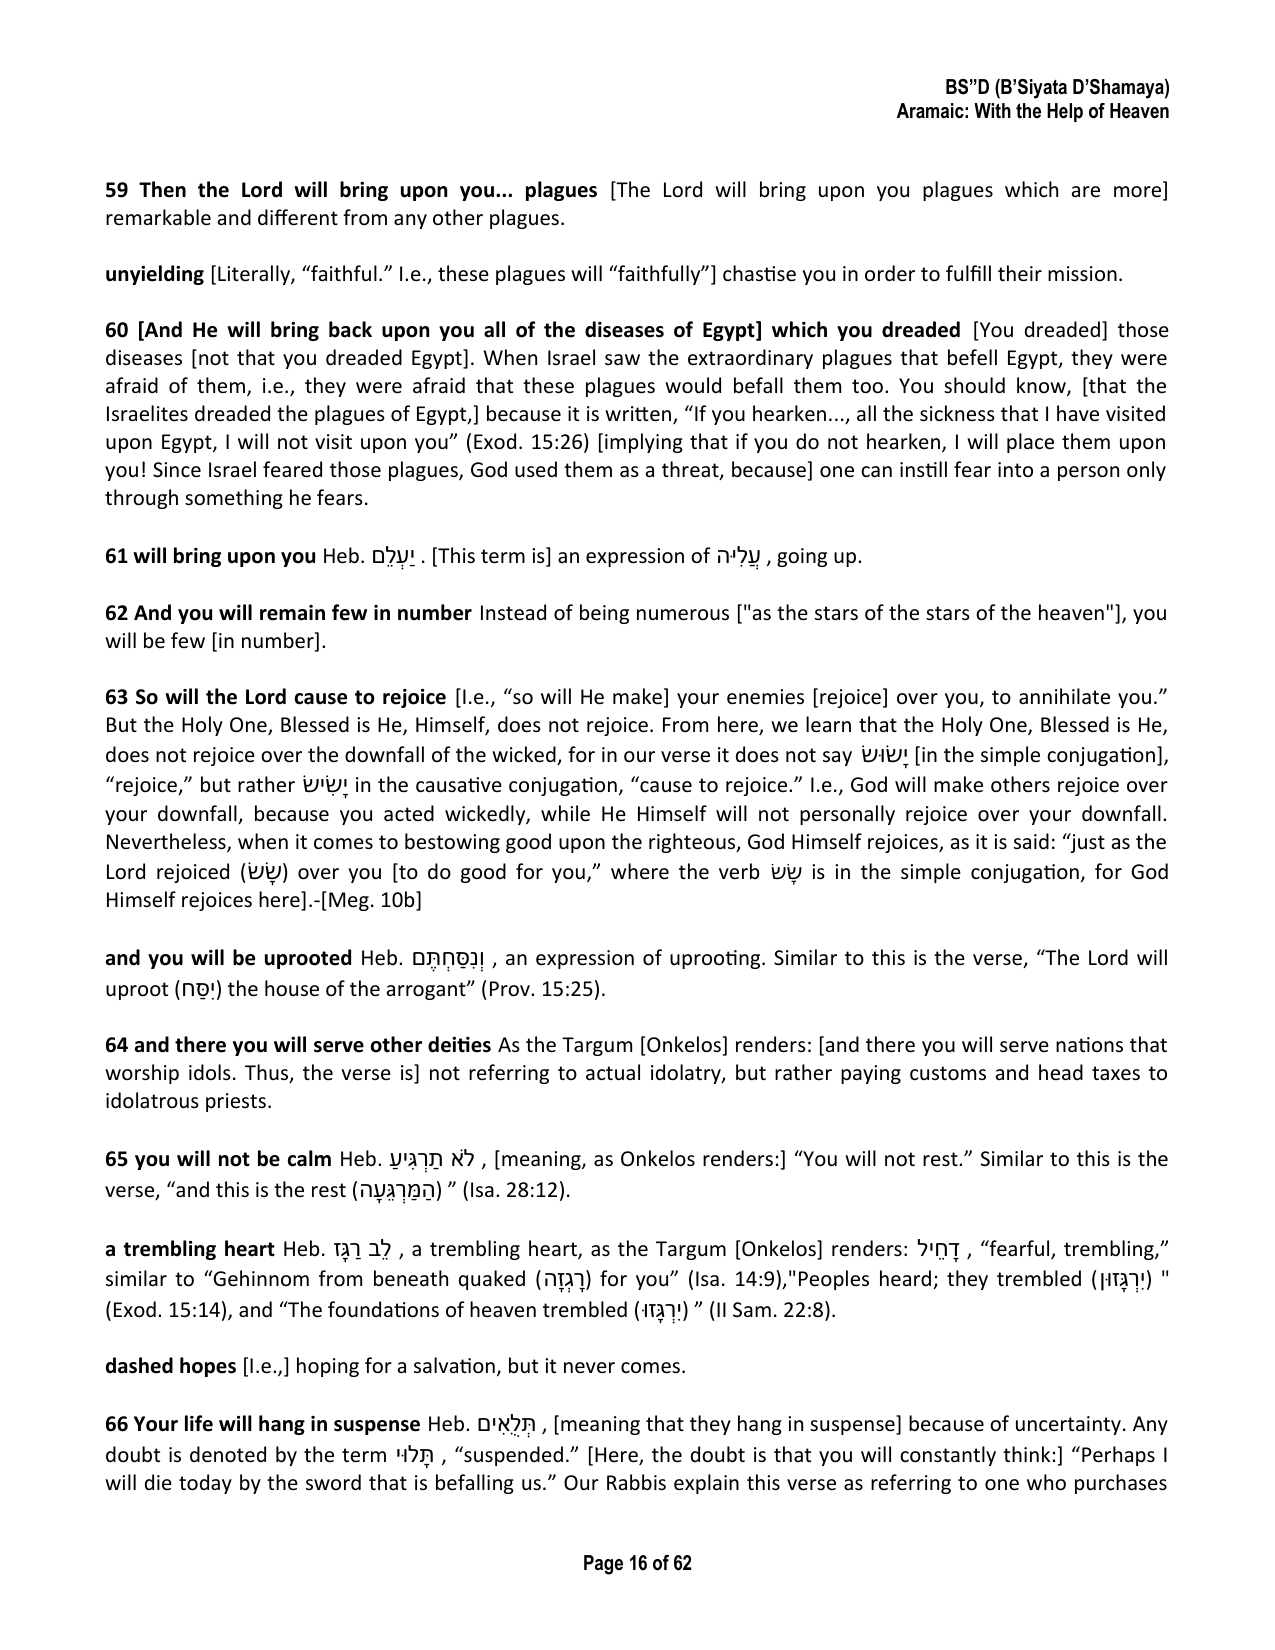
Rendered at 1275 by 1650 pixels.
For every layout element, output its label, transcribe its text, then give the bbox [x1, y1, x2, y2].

text dashed hopes [I.e.,] hoping for a salvation, but it never comes. [105, 1351, 1170, 1379]
text a trembling heart Heb. לֵב רַגָּז , a trembling heart, as the Targum [Onkelos] renders: דָחֵיל , “fearful, trembling,” similar to “Gehinnom from beneath quaked (רָגְזָה) for you” (Isa. 14:9),"Peoples heard; they trembled (יִרְגָּזוּן) " (Exod. 15:14), and “The foundations of heaven trembled (יִרְגָּזוּ) ” (II Sam. 22:8). [105, 1232, 1170, 1323]
text 64 and there you will serve other deities As the Targum [Onkelos] renders: [and there you will serve nations that worship idols. Thus, the verse is] not referring to actual idolatry, but rather paying customs and head taxes to idolatrous priests. [105, 1031, 1170, 1114]
text 60 [And He will bring back upon you all of the diseases of Egypt] which you dreaded [You dreaded] those diseases [not that you dreaded Egypt]. When Israel saw the extraordinary plagues that befell Egypt, they were afraid of them, i.e., they were afraid that these plagues would befall them too. You should know, [that the Israelites dreaded the plagues of Egypt,] because it is written, “If you hearken..., all the sickness that I have visited upon Egypt, I will not visit upon you” (Exod. 15:26) [implying that if you do not hearken, I will place them upon you! Since Israel feared those plagues, God used them as a threat, because] one can instill fear into a person only through something he fears. [105, 315, 1170, 511]
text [105, 1407, 1170, 1496]
text 62 And you will remain few in number Instead of being numerous ["as the stars of the stars of the heaven"], you will be few [in number]. [105, 598, 1170, 654]
text 61 will bring upon you Heb. יַעְלֵם . [This term is] an expression of עֲלִיּה , going up. [105, 539, 1170, 570]
text unyielding [Literally, “faithful.” I.e., these plagues will “faithfully”] chastise you in order to fulfill their mission. [105, 259, 1170, 287]
text 63 So will the Lord cause to rejoice [I.e., “so will He make] your enemies [rejoice] over you, to annihilate you.” But the Holy One, Blessed is He, Himself, does not rejoice. From here, we learn that the Holy One, Blessed is He, does not rejoice over the downfall of the wicked, for in our verse it does not say יָשׂוּשׂ [in the simple conjugation], “rejoice,” but rather יָשִׂישׂ in the causative conjugation, “cause to rejoice.” I.e., God will make others rejoice over your downfall, because you acted wickedly, while He Himself will not personally rejoice over your downfall. Nevertheless, when it comes to bestowing good upon the righteous, God Himself rejoices, as it is said: “just as the Lord rejoiced (שָׂשׂ) over you [to do good for you,” where the verb שָׂשׂ is in the simple conjugation, for God Himself rejoices here].-[Meg. 10b] [105, 682, 1170, 913]
text 59 Then the Lord will bring upon you... plagues [The Lord will bring upon you plagues which are more] remarkable and different from any other plagues. [105, 175, 1170, 231]
text and you will be uprooted Heb. וְנִסַּחְתֶּם , an expression of uprooting. Similar to this is the verse, “The Lord will uproot (יִסַּח) the house of the arrogant” (Prov. 15:25). [105, 941, 1170, 1002]
text 65 you will not be calm Heb. לֹא תַרְגִּיעַ , [meaning, as Onkelos renders:] “You will not rest.” Similar to this is the verse, “and this is the rest (הַמַּרְגֵּעָה) ” (Isa. 28:12). [105, 1143, 1170, 1204]
